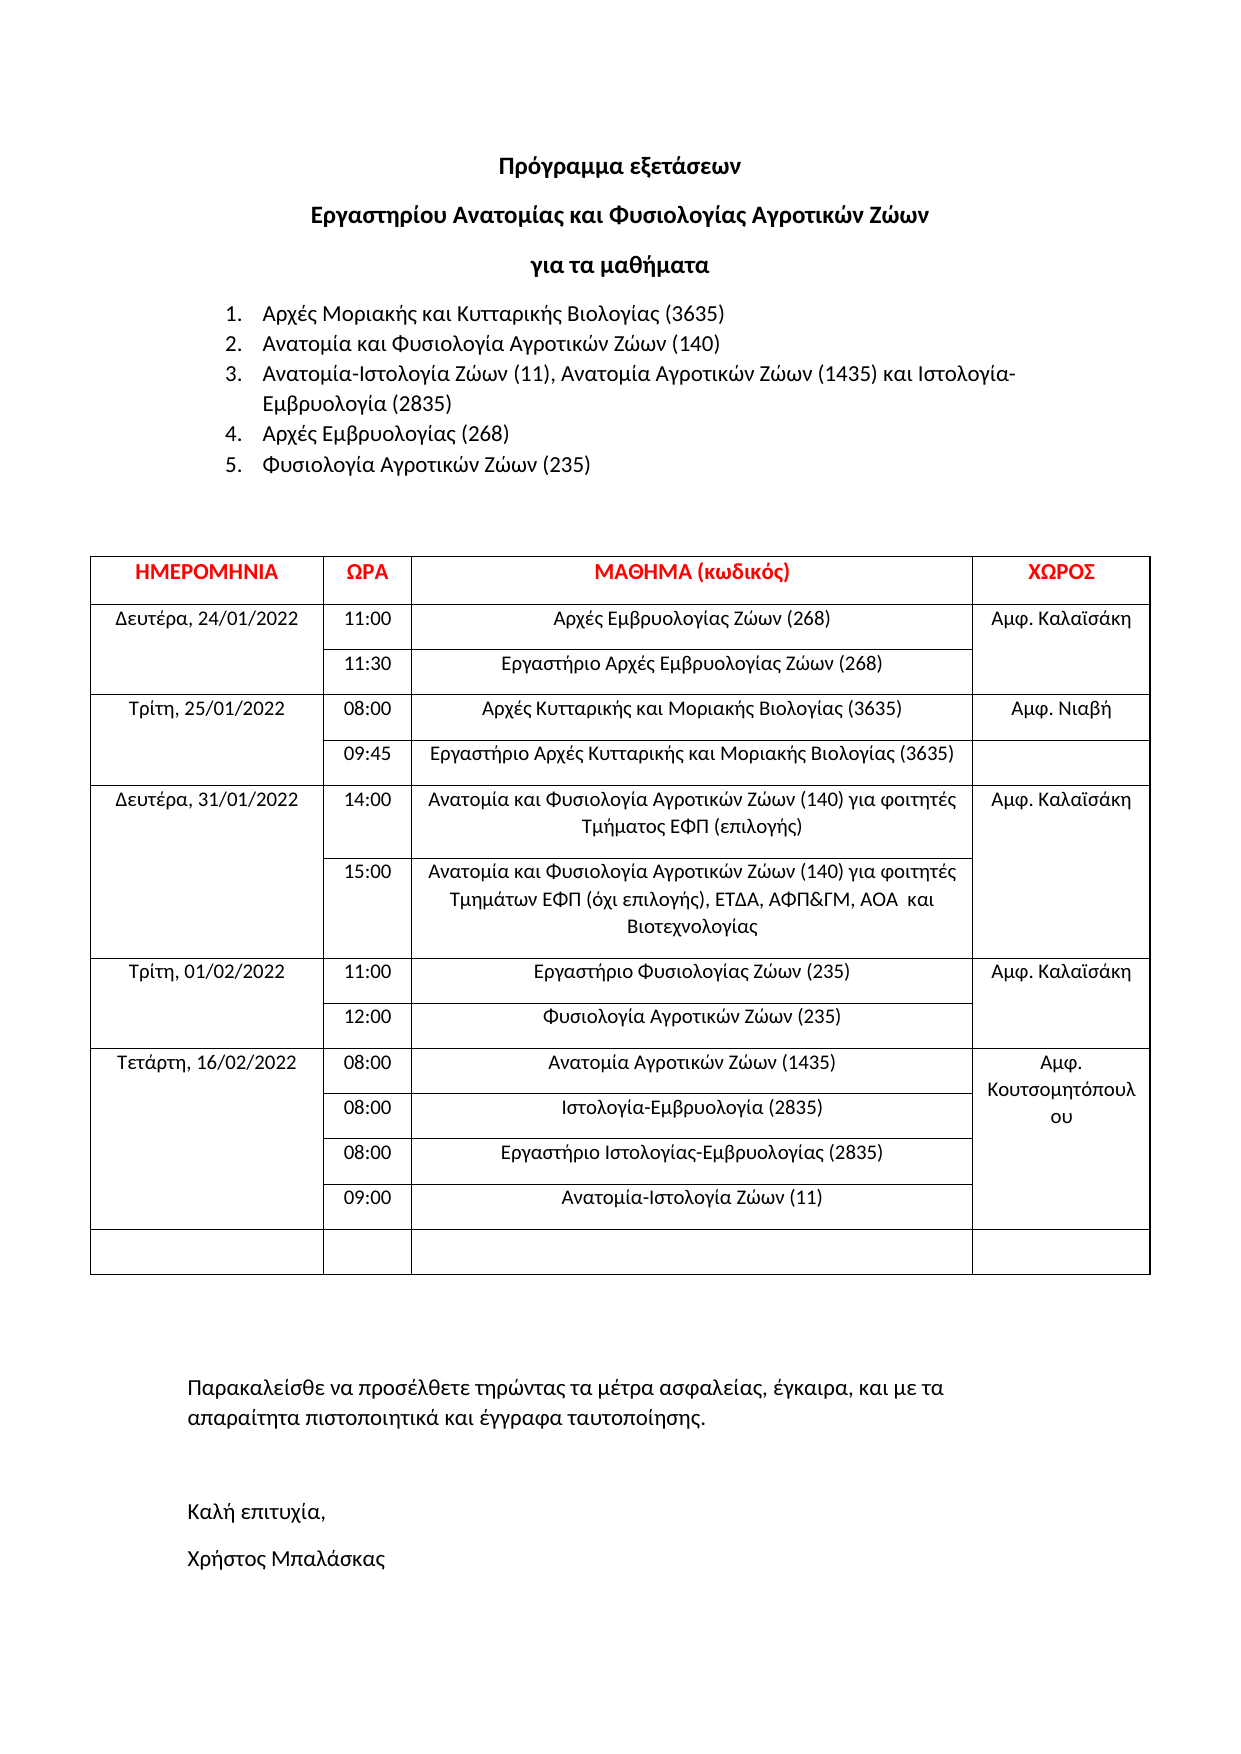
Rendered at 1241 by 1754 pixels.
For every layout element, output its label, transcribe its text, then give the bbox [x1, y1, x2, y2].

table_cell 08:00 [324, 1094, 411, 1138]
list Ανατομία και Φυσιολογία Αγροτικών Ζώων (140) [225, 329, 1053, 357]
table_cell Αμφ. Καλαϊσάκη [973, 786, 1149, 957]
table_cell 11:30 [324, 650, 411, 694]
table_cell Εργαστήριο Φυσιολογίας Ζώων (235) [412, 959, 972, 1003]
table_cell 08:00 [324, 695, 411, 739]
table_cell Ανατομία-Ιστολογία Ζώων (11) [412, 1185, 972, 1229]
table_cell 14:00 [324, 786, 411, 857]
list Αρχές Μοριακής και Κυτταρικής Βιολογίας (3635) [225, 299, 1053, 327]
table_header ΩΡΑ [324, 557, 411, 604]
table_cell Αμφ. Καλαϊσάκη [973, 959, 1149, 1048]
table_cell Ανατομία και Φυσιολογία Αγροτικών Ζώων (140) για φοιτητές Τμημάτων ΕΦΠ (όχι επιλογής), ΕΤΔΑ, ΑΦΠ&ΓΜ, ΑΟΑ και Βιοτεχνολογίας [412, 859, 972, 957]
table_cell Αμφ. Νιαβή [973, 695, 1149, 739]
list Φυσιολογία Αγροτικών Ζώων (235) [225, 450, 1053, 478]
table_cell Αμφ. Κουτσομητόπουλου [973, 1049, 1149, 1229]
text Χρήστος Μπαλάσκας [187, 1544, 1053, 1572]
table_cell Δευτέρα, 31/01/2022 [91, 786, 323, 957]
table_cell 08:00 [324, 1139, 411, 1183]
table_cell 09:45 [324, 741, 411, 785]
table_cell [324, 1230, 411, 1274]
table_cell 12:00 [324, 1004, 411, 1048]
list Αρχές Εμβρυολογίας (268) [225, 419, 1053, 448]
table_cell Τετάρτη, 16/02/2022 [91, 1049, 323, 1229]
text Εργαστηρίου Ανατομίας και Φυσιολογίας Αγροτικών Ζώων [187, 199, 1053, 230]
table_cell [412, 1230, 972, 1274]
table_cell 09:00 [324, 1185, 411, 1229]
table_cell Ιστολογία-Εμβρυολογία (2835) [412, 1094, 972, 1138]
table_cell Αμφ. Καλαϊσάκη [973, 605, 1149, 694]
table_header ΧΩΡΟΣ [973, 557, 1149, 604]
table_cell 11:00 [324, 605, 411, 649]
text Καλή επιτυχία, [187, 1497, 1053, 1525]
table_cell 11:00 [324, 959, 411, 1003]
table_cell Ανατομία και Φυσιολογία Αγροτικών Ζώων (140) για φοιτητές Τμήματος ΕΦΠ (επιλογής) [412, 786, 972, 857]
table_cell Φυσιολογία Αγροτικών Ζώων (235) [412, 1004, 972, 1048]
table_header ΗΜΕΡΟΜΗΝΙΑ [91, 557, 323, 604]
table_cell Ανατομία Αγροτικών Ζώων (1435) [412, 1049, 972, 1093]
table_cell 08:00 [324, 1049, 411, 1093]
table_cell [973, 1230, 1149, 1274]
table_cell Αρχές Κυτταρικής και Μοριακής Βιολογίας (3635) [412, 695, 972, 739]
table_cell Αρχές Εμβρυολογίας Ζώων (268) [412, 605, 972, 649]
text Πρόγραμμα εξετάσεων [187, 150, 1053, 181]
table_cell Δευτέρα, 24/01/2022 [91, 605, 323, 694]
table_header ΜΑΘΗΜΑ (κωδικός) [412, 557, 972, 604]
text για τα μαθήματα [187, 249, 1053, 280]
table_cell Τρίτη, 01/02/2022 [91, 959, 323, 1048]
table_cell Εργαστήριο Ιστολογίας-Εμβρυολογίας (2835) [412, 1139, 972, 1183]
text Παρακαλείσθε να προσέλθετε τηρώντας τα μέτρα ασφαλείας, έγκαιρα, και με τα απαραίτητα πιστοποιητικά και έγγραφα ταυτοποίησης. [187, 1373, 1053, 1431]
list Ανατομία-Ιστολογία Ζώων (11), Ανατομία Αγροτικών Ζώων (1435) και Ιστολογία-Εμβρυολογία (2835) [225, 359, 1053, 417]
table_cell 15:00 [324, 859, 411, 957]
table_cell [91, 1230, 323, 1274]
table_cell Εργαστήριο Αρχές Εμβρυολογίας Ζώων (268) [412, 650, 972, 694]
table_cell Τρίτη, 25/01/2022 [91, 695, 323, 785]
table_cell Εργαστήριο Αρχές Κυτταρικής και Μοριακής Βιολογίας (3635) [412, 741, 972, 785]
table_cell [973, 741, 1149, 785]
